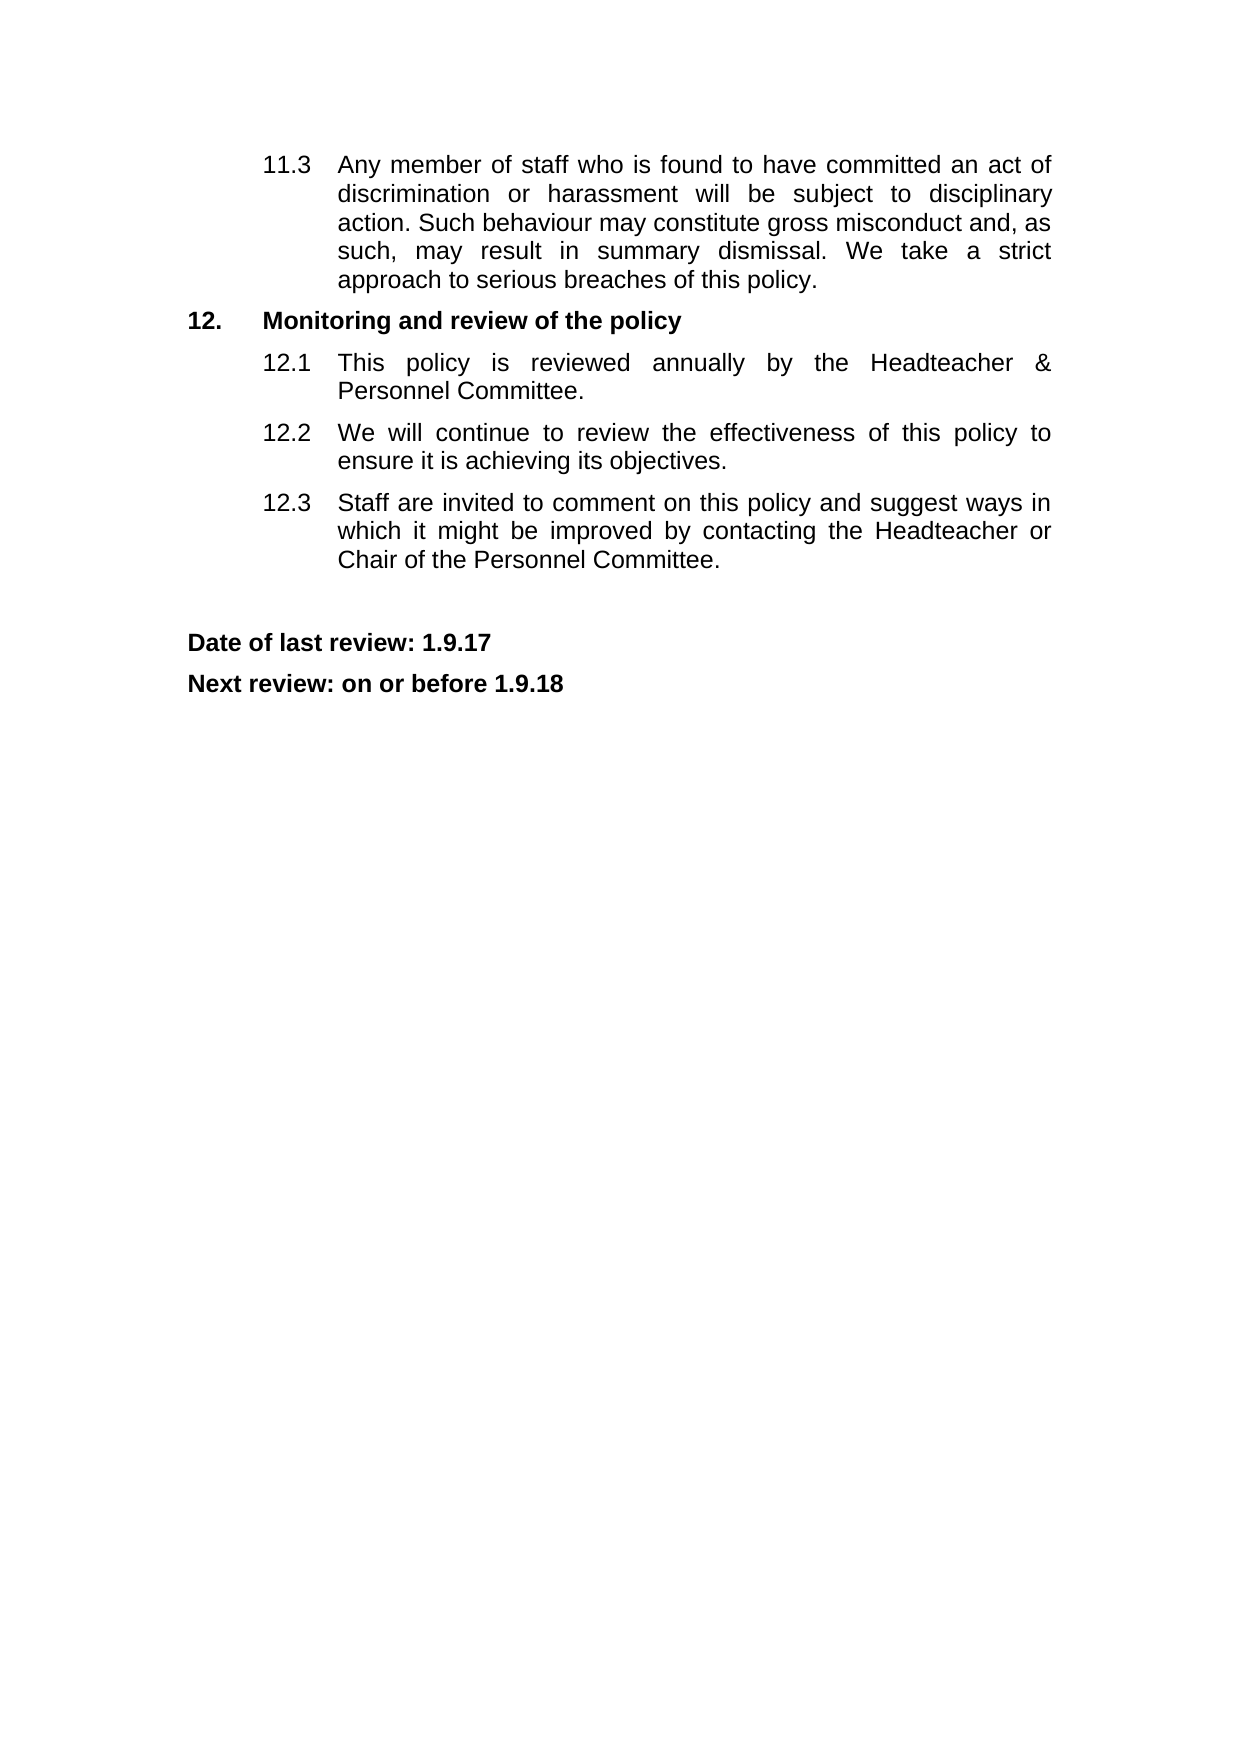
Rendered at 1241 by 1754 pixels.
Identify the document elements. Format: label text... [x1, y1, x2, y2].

subtitle Date of last review: 1.9.17 [187, 627, 1053, 656]
subtitle Any member of staff who is found to have committed an act of discrimination or harassment will be subject to disciplinary action. Such behaviour may constitute gross misconduct and, as such, may result in summary dismissal. We take a strict approach to serious breaches of this policy. [262, 150, 1053, 294]
subtitle Staff are invited to comment on this policy and suggest ways in which it might be improved by contacting the Headteacher or Chair of the Personnel Committee. [262, 487, 1053, 574]
subtitle We will continue to review the effectiveness of this policy to ensure it is achieving its objectives. [262, 417, 1053, 475]
subtitle This policy is reviewed annually by the Headteacher & Personnel Committee. [262, 347, 1053, 405]
subtitle 12. Monitoring and review of the policy [187, 306, 1053, 335]
subtitle Next review: on or before 1.9.18 [187, 669, 1053, 697]
